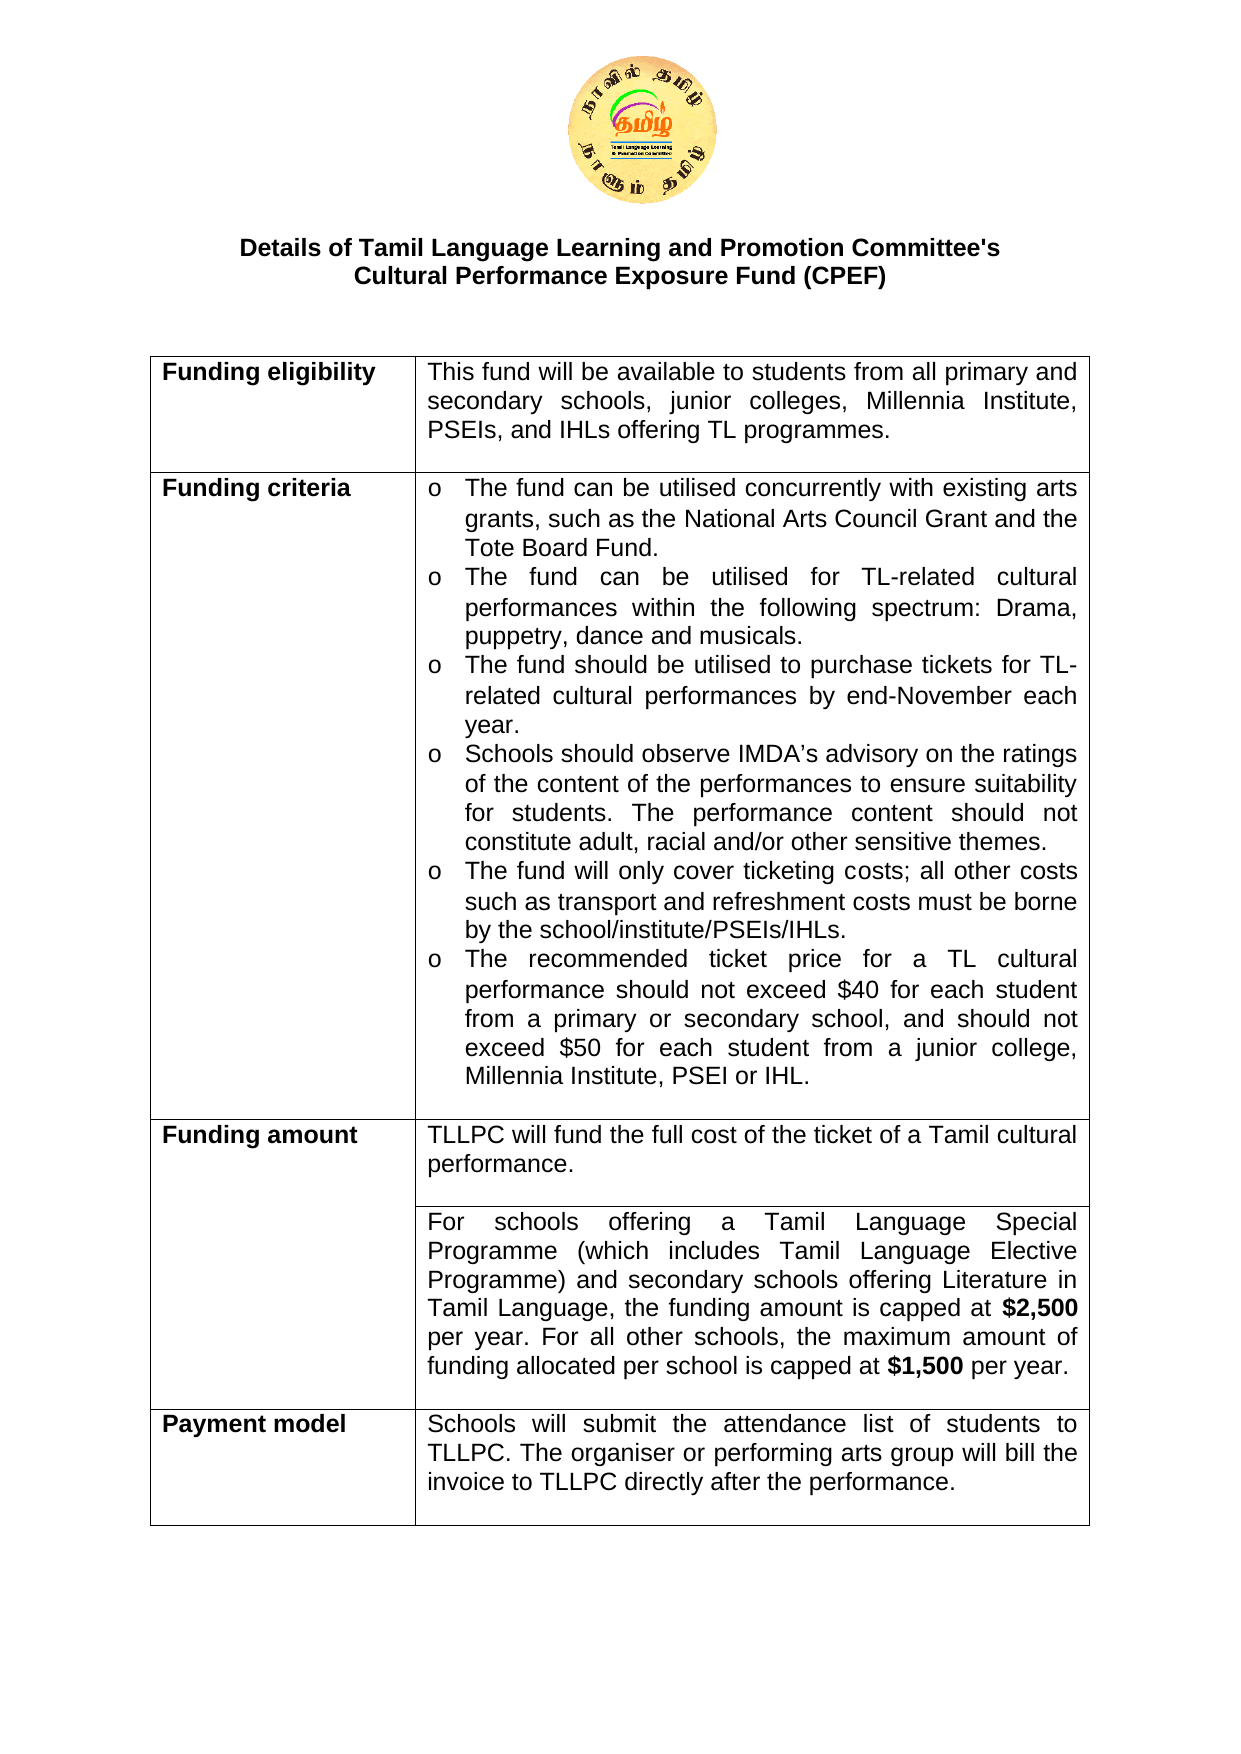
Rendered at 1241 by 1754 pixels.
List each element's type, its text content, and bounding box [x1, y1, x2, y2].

table_header Funding eligibility [151, 357, 415, 472]
text Cultural Performance Exposure Fund (CPEF) [150, 261, 1090, 290]
table_cell TLLPC will fund the full cost of the ticket of a Tamil cultural performance. [416, 1120, 1089, 1206]
table_cell Funding amount [151, 1120, 415, 1408]
table_cell Schools will submit the attendance list of students to TLLPC. The organiser or performing arts group will bill the invoice to TLLPC directly after the performance. [416, 1410, 1089, 1524]
text Details of Tamil Language Learning and Promotion Committee's [150, 233, 1090, 261]
table_cell Funding criteria [151, 473, 415, 1119]
table_cell The fund can be utilised concurrently with existing arts grants, such as the National Arts Council Grant and the Tote Board Fund. The fund can be utilised for TL-related cultural performances within the following spectrum: Drama, puppetry, dance and musicals. The fund should be utilised to purchase tickets for TL-related cultural performances by end-November each year. Schools should observe IMDA’s advisory on the ratings of the content of the performances to ensure suitability for students. The performance content should not constitute adult, racial and/or other sensitive themes. The fund will only cover ticketing costs; all other costs such as transport and refreshment costs must be borne by the school/institute/PSEIs/IHLs. The recommended ticket price for a TL cultural performance should not exceed $40 for each student from a primary or secondary school, and should not exceed $50 for each student from a junior college, Millennia Institute, PSEI or IHL. [416, 473, 1089, 1119]
picture [565, 53, 725, 211]
table_cell For schools offering a Tamil Language Special Programme (which includes Tamil Language Elective Programme) and secondary schools offering Literature in Tamil Language, the funding amount is capped at $2,500 per year. For all other schools, the maximum amount of funding allocated per school is capped at $1,500 per year. [416, 1207, 1089, 1408]
table_header This fund will be available to students from all primary and secondary schools, junior colleges, Millennia Institute, PSEIs, and IHLs offering TL programmes. [416, 357, 1089, 472]
table_cell Payment model [151, 1410, 415, 1524]
